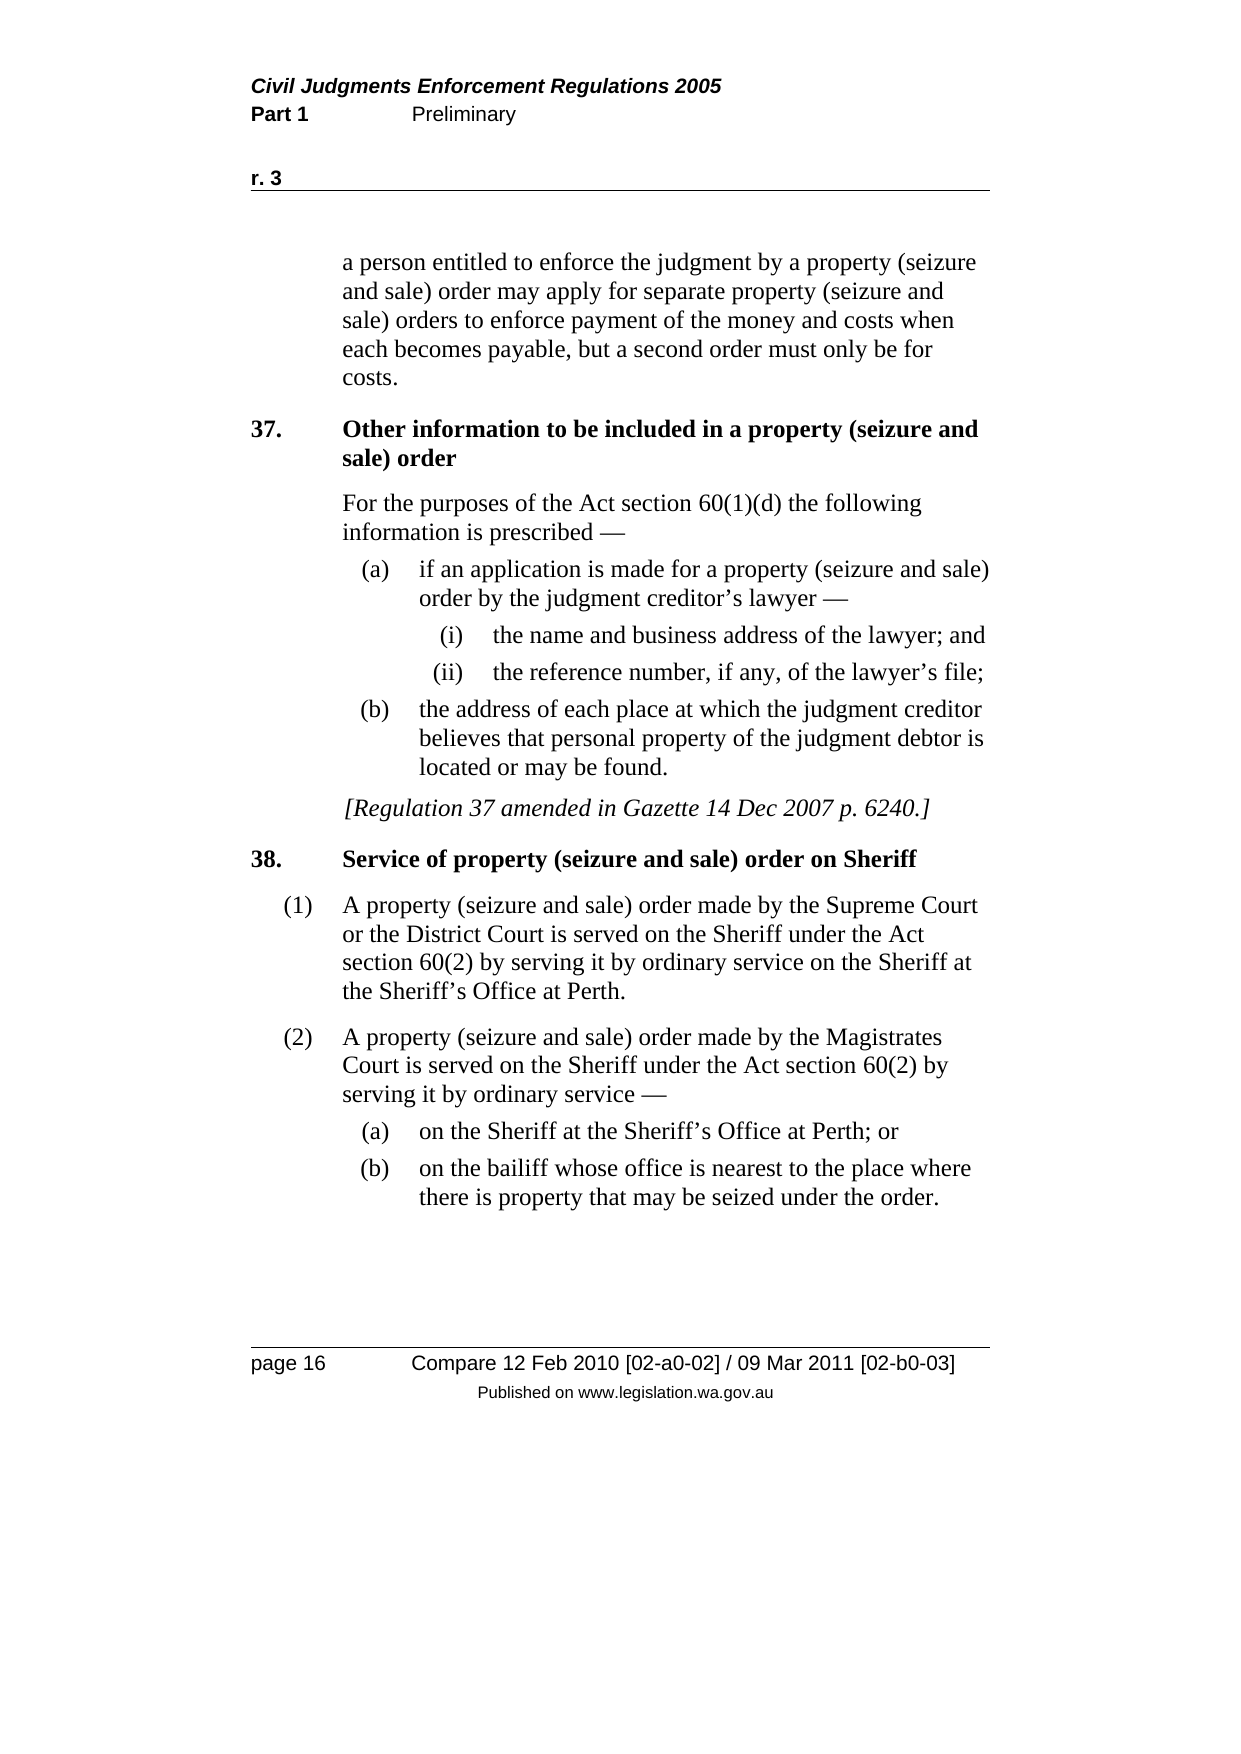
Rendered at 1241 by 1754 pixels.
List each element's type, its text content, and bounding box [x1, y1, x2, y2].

subtitle 38. Service of property (seizure and sale) order on Sheriff [251, 844, 990, 873]
text (b) the address of each place at which the judgment creditor believes that personal property of the judgment debtor is located or may be found. [251, 694, 990, 780]
text (a) on the Sheriff at the Sheriff’s Office at ; or [251, 1116, 990, 1145]
text a person entitled to enforce the judgment by a property (seizure and sale) order may apply for separate property (seizure and sale) orders to enforce payment of the money and costs when each becomes payable, but a second order must only be for costs. [251, 247, 990, 391]
text [Regulation 37 amended in Gazette 14 Dec 2007 p. 6240.] [251, 793, 990, 822]
text (a) if an application is made for a property (seizure and sale) order by the judgment creditor’s lawyer — [251, 554, 990, 612]
text For the purposes of the Act section 60(1)(d) the following information is prescribed — [251, 488, 990, 546]
text (2) A property (seizure and sale) order made by the is served on the Sheriff under the Act section 60(2) by serving it by ordinary service — [251, 1022, 990, 1108]
text (1) A property (seizure and sale) order made by the Supreme Court or the District Court is served on the Sheriff under the Act section 60(2) by serving it by ordinary service on the Sheriff at the Sheriff’s Office at . [251, 890, 990, 1005]
text (b) on the bailiff whose office is nearest to the place where there is property that may be seized under the order. [251, 1153, 990, 1211]
text (i) the name and business address of the lawyer; and [251, 620, 990, 649]
subtitle 37. Other information to be included in a property (seizure and sale) order [251, 414, 990, 472]
text (ii) the reference number, if any, of the lawyer’s file; [251, 657, 990, 686]
